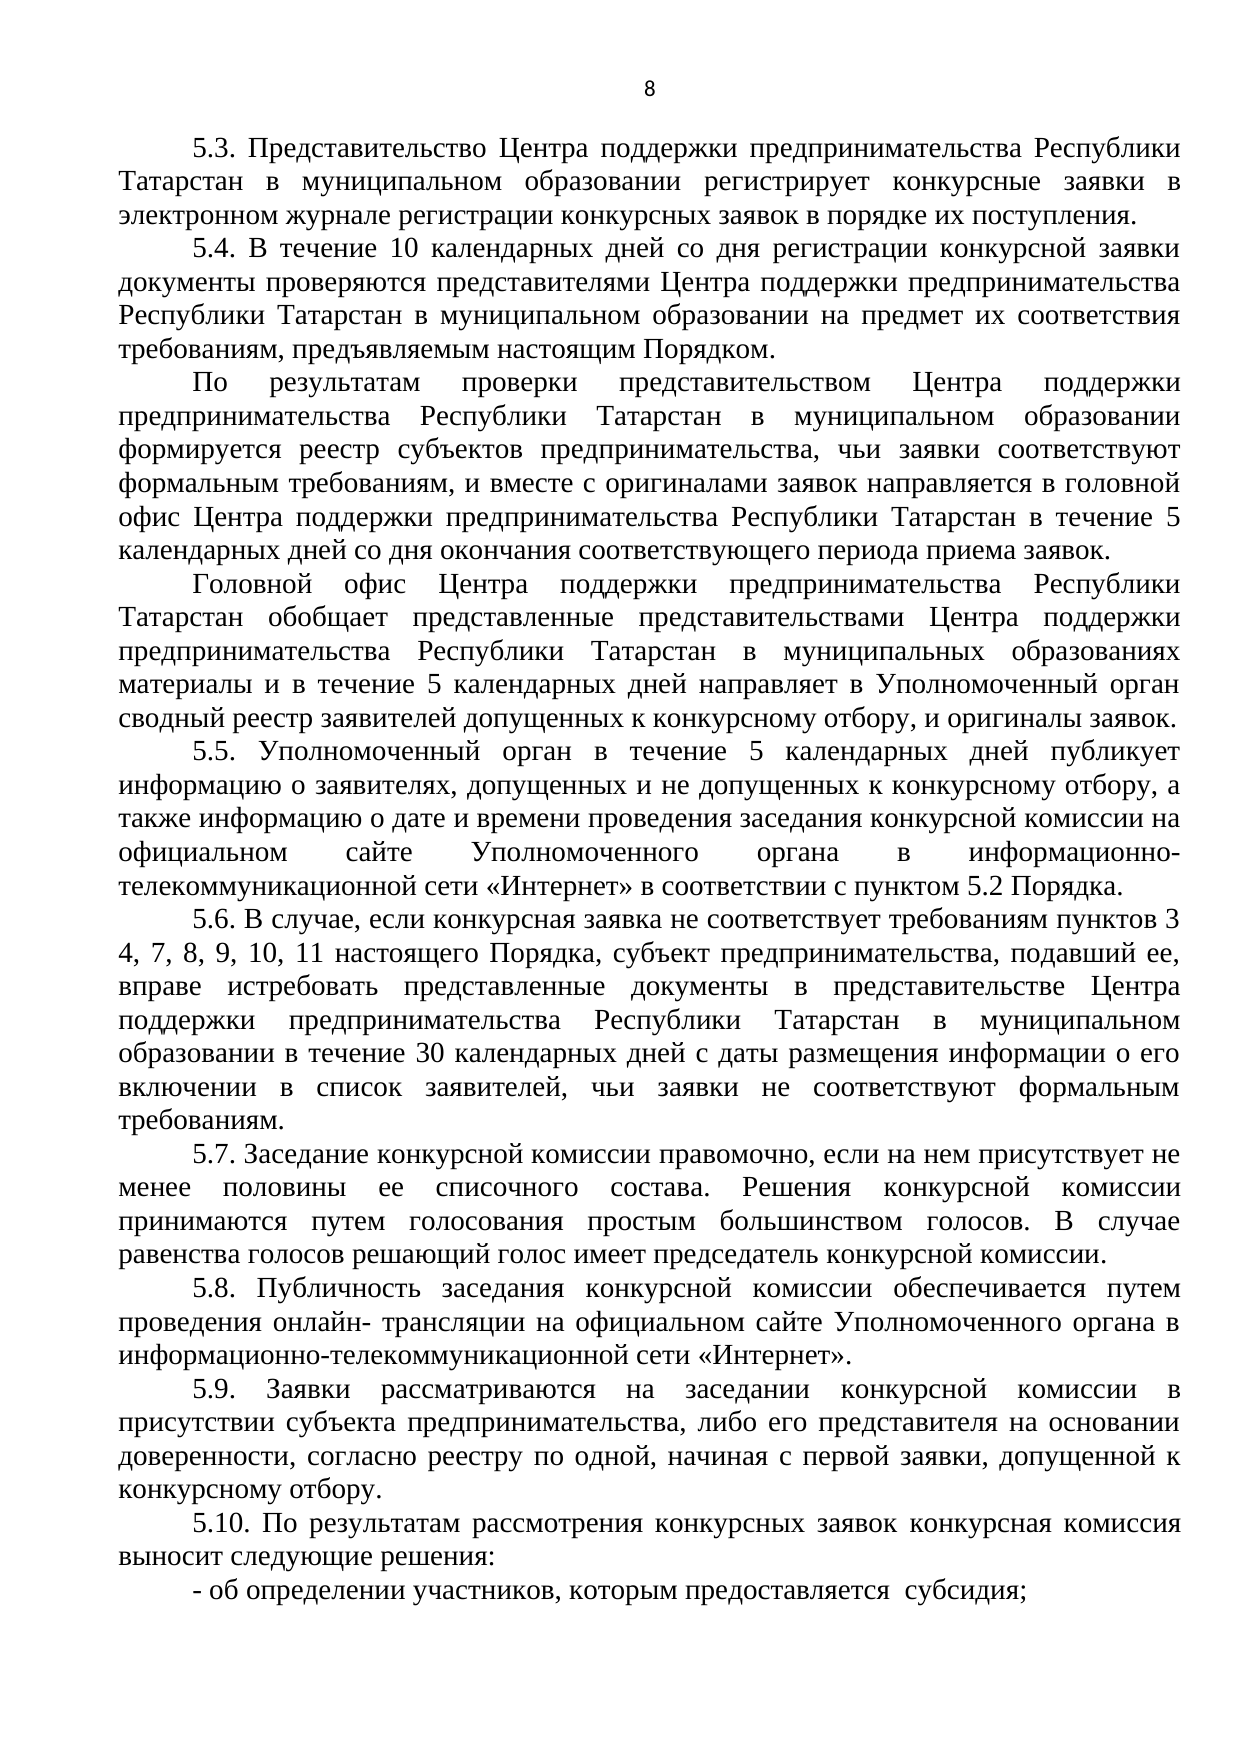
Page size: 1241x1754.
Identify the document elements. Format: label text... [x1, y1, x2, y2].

text По результатам проверки представительством Центра поддержки предпринимательства Республики Татарстан в муниципальном образовании формируется реестр субъектов предпринимательства, чьи заявки соответствуют формальным требованиям, и вместе с оригиналами заявок направляется в головной офис Центра поддержки предпринимательства Республики Татарстан в течение 5 календарных дней со дня окончания соответствующего периода приема заявок. [118, 364, 1181, 566]
text 5.10. По результатам рассмотрения конкурсных заявок конкурсная комиссия выносит следующие решения: [118, 1505, 1181, 1572]
text 5.6. В случае, если конкурсная заявка не соответствует требованиям пунктов 3 4, 7, 8, 9, 10, 11 настоящего Порядка, субъект предпринимательства, подавший ее, вправе истребовать представленные документы в представительстве Центра поддержки предпринимательства Республики Татарстан в муниципальном образовании в течение 30 календарных дней с даты размещения информации о его включении в список заявителей, чьи заявки не соответствуют формальным требованиям. [118, 901, 1181, 1136]
text 5.5. Уполномоченный орган в течение 5 календарных дней публикует информацию о заявителях, допущенных и не допущенных к конкурсному отбору, а также информацию о дате и времени проведения заседания конкурсной комиссии на официальном сайте Уполномоченного органа в информационно-телекоммуникационной сети «Интернет» в соответствии с пунктом 5.2 Порядка. [118, 733, 1181, 901]
text 5.4. В течение 10 календарных дней со дня регистрации конкурсной заявки документы проверяются представителями Центра поддержки предпринимательства Республики Татарстан в муниципальном образовании на предмет их соответствия требованиям, предъявляемым настоящим Порядком. [118, 230, 1181, 364]
text 5.7. Заседание конкурсной комиссии правомочно, если на нем присутствует не менее половины ее списочного состава. Решения конкурсной комиссии принимаются путем голосования простым большинством голосов. В случае равенства голосов решающий голос имеет председатель конкурсной комиссии. [118, 1136, 1181, 1270]
text 5.9. Заявки рассматриваются на заседании конкурсной комиссии в присутствии субъекта предпринимательства, либо его представителя на основании доверенности, согласно реестру по одной, начиная с первой заявки, допущенной к конкурсному отбору. [118, 1371, 1181, 1505]
text - об определении участников, которым предоставляется субсидия; [118, 1572, 1181, 1606]
text 5.3. Представительство Центра поддержки предпринимательства Республики Татарстан в муниципальном образовании регистрирует конкурсные заявки в электронном журнале регистрации конкурсных заявок в порядке их поступления. [118, 130, 1181, 230]
text 5.8. Публичность заседания конкурсной комиссии обеспечивается путем проведения онлайн- трансляции на официальном сайте Уполномоченного органа в информационно-телекоммуникационной сети «Интернет». [118, 1270, 1181, 1371]
text Головной офис Центра поддержки предпринимательства Республики Татарстан обобщает представленные представительствами Центра поддержки предпринимательства Республики Татарстан в муниципальных образованиях материалы и в течение 5 календарных дней направляет в Уполномоченный орган сводный реестр заявителей допущенных к конкурсному отбору, и оригиналы заявок. [118, 566, 1181, 733]
